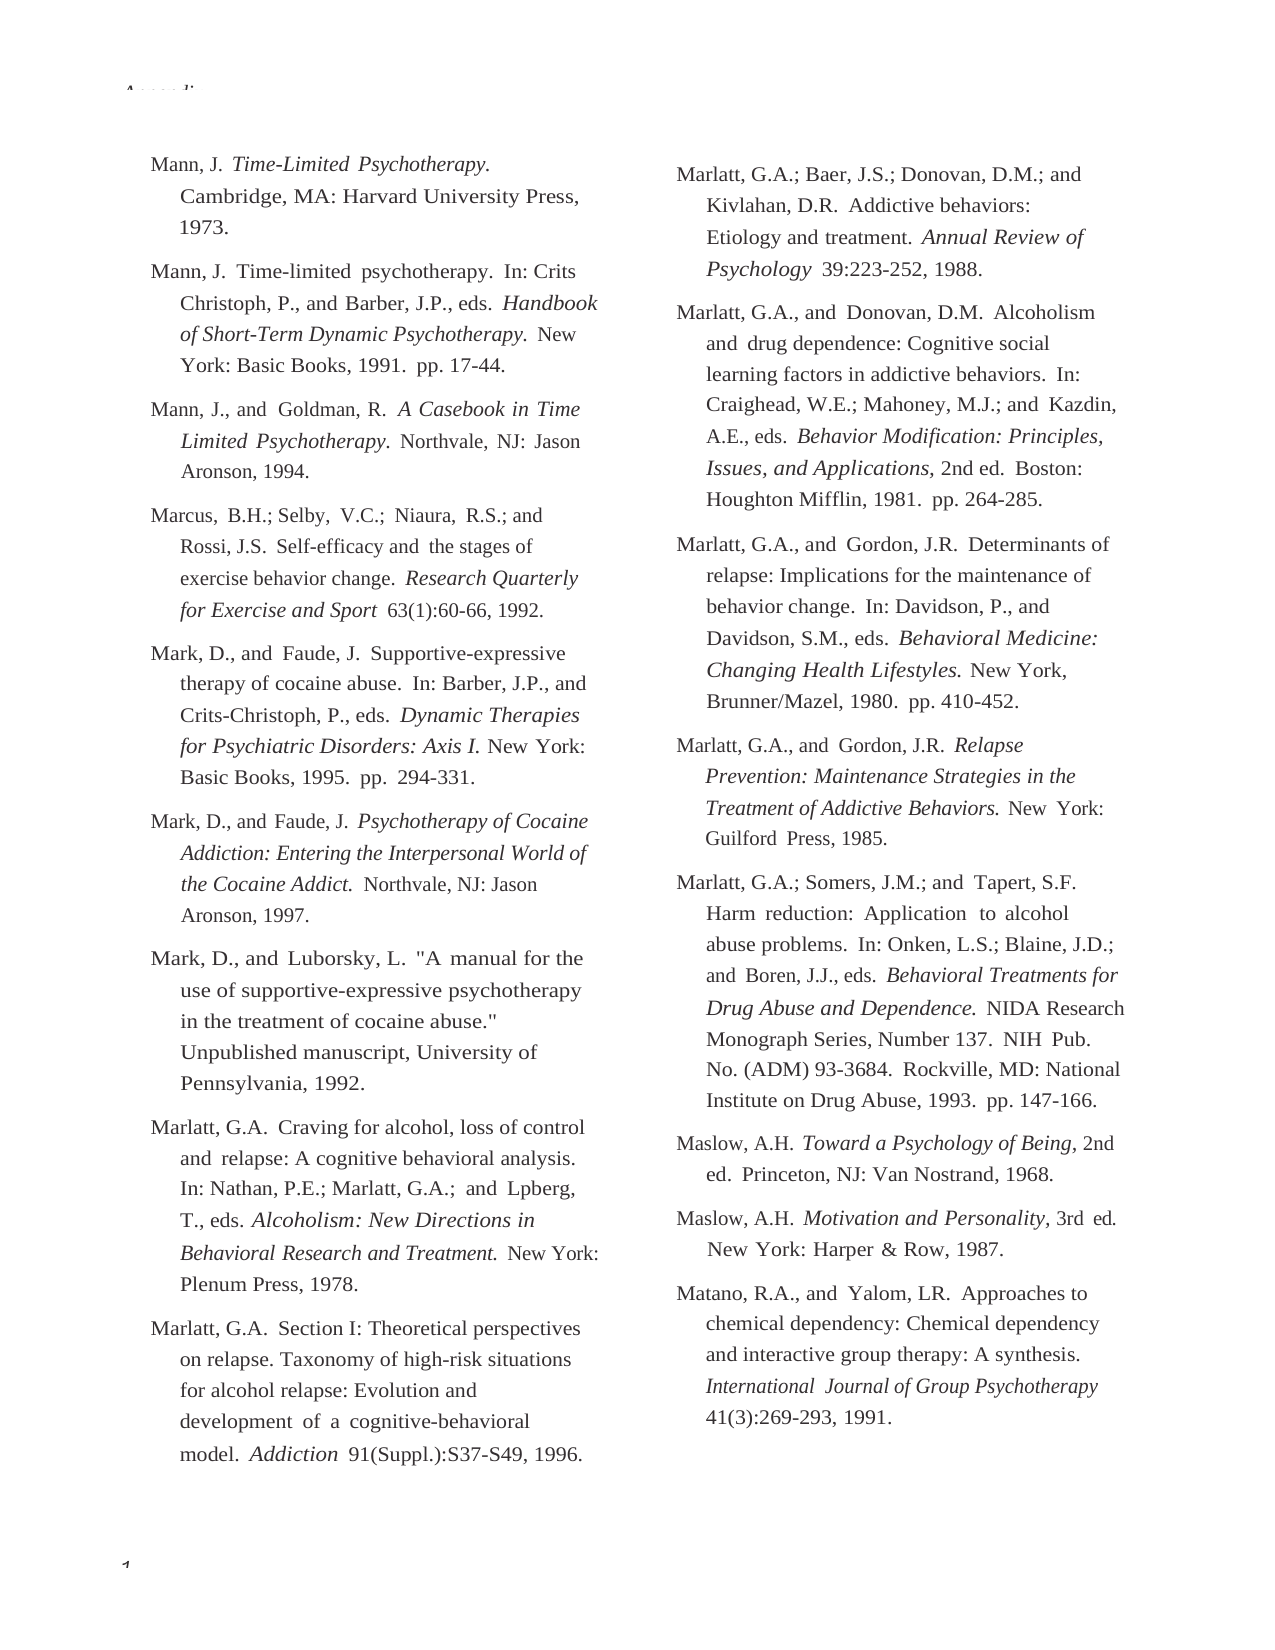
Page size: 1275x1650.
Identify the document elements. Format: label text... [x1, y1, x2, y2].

text Marlatt, G.A. Section I: Theoretical perspectives on relapse. Taxonomy of high-risk situations for alcohol relapse: Evolution and development of a cognitive-behavioral model. Addiction 91(Suppl.):S37-S49, 1996. [150, 1315, 590, 1466]
text Marlatt, G.A. Craving for alcohol, loss of control and relapse: A cognitive behavioral analysis. In: Nathan, P.E.; Marlatt, G.A.; and Lpberg, T., eds. Alcoholism: New Directions in Behavioral Research and Treatment. New York: Plenum Press, 1978. [150, 1115, 600, 1296]
text Mann, J., and Goldman, R. A Casebook in Time­ Limited Psychotherapy. Northvale, NJ: Jason Aronson, 1994. [150, 396, 581, 483]
text Mark, D., and Luborsky, L. "A manual for the use of supportive-expressive psychotherapy in the treatment of cocaine abuse." Unpublished manuscript, University of Pennsylvania, 1992. [150, 946, 588, 1095]
text Maslow, A.H. Toward a Psychology of Being, 2nd ed. Princeton, NJ: Van Nostrand, 1968. [676, 1130, 1116, 1186]
text Matano, R.A., and Yalom, LR. Approaches to chemical dependency: Chemical dependency and interactive group therapy: A synthesis. International Journal of Group Psychotherapy 41(3):269-293, 1991. [676, 1281, 1121, 1429]
text Mann, J. Time-limited psychotherapy. In: Crits­ Christoph, P., and Barber, J.P., eds. Handbook of Short-Term Dynamic Psychotherapy. New York: Basic Books, 1991. pp. 17-44. [150, 259, 604, 377]
text New York: Harper & Row, 1987. [707, 1237, 1217, 1261]
text Cambridge, MA: Harvard University Press, 1973. [178, 184, 604, 239]
text Marlatt, G.A., and Gordon, J.R. Relapse Prevention: Maintenance Strategies in the Treatment of Addictive Behaviors. New York: Guilford Press, 1985. [676, 732, 1116, 850]
text Mann, J. Time-Limited Psychotherapy. [150, 151, 604, 177]
text Marcus, B.H.; Selby, V.C.; Niaura, R.S.; and Rossi, J.S. Self-efficacy and the stages of exercise behavior change. Research Quarterly for Exercise and Sport 63(1):60-66, 1992. [150, 503, 582, 622]
text Maslow, A.H. Motivation and Personality, 3rd ed. [676, 1205, 1217, 1230]
text Marlatt, G.A., and Gordon, J.R. Determinants of relapse: Implications for the maintenance of behavior change. In: Davidson, P., and Davidson, S.M., eds. Behavioral Medicine: Changing Health Lifestyles. New York, Brunner/Mazel, 1980. pp. 410-452. [676, 532, 1116, 713]
text Mark, D., and Faude, J. Psychotherapy of Cocaine Addiction: Entering the Interpersonal World of the Cocaine Addict. Northvale, NJ: Jason Aronson, 1997. [150, 808, 604, 927]
text Marlatt, G.A.; Baer, J.S.; Donovan, D.M.; and Kivlahan, D.R. Addictive behaviors: Etiology and treatment. Annual Review of Psychology 39:223-252, 1988. [676, 162, 1093, 281]
text Marlatt, G.A.; Somers, J.M.; and Tapert, S.F. Harm reduction: Application to alcohol abuse problems. In: Onken, L.S.; Blaine, J.D.; and Boren, J.J., eds. Behavioral Treatments for Drug Abuse and Dependence. NIDA Research Monograph Series, Number 137. NIH Pub. No. (ADM) 93-3684. Rockville, MD: National Institute on Drug Abuse, 1993. pp. 147-166. [676, 870, 1125, 1112]
text Marlatt, G.A., and Donovan, D.M. Alcoholism and drug dependence: Cognitive social learning factors in addictive behaviors. In: Craighead, W.E.; Mahoney, M.J.; and Kazdin, A.E., eds. Behavior Modification: Principles, Issues, and Applications, 2nd ed. Boston: Houghton Mifflin, 1981. pp. 264-285. [676, 300, 1121, 511]
text Mark, D., and Faude, J. Supportive-expressive therapy of cocaine abuse. In: Barber, J.P., and Crits-Christoph, P., eds. Dynamic Therapies for Psychiatric Disorders: Axis I. New York: Basic Books, 1995. pp. 294-331. [150, 641, 596, 789]
